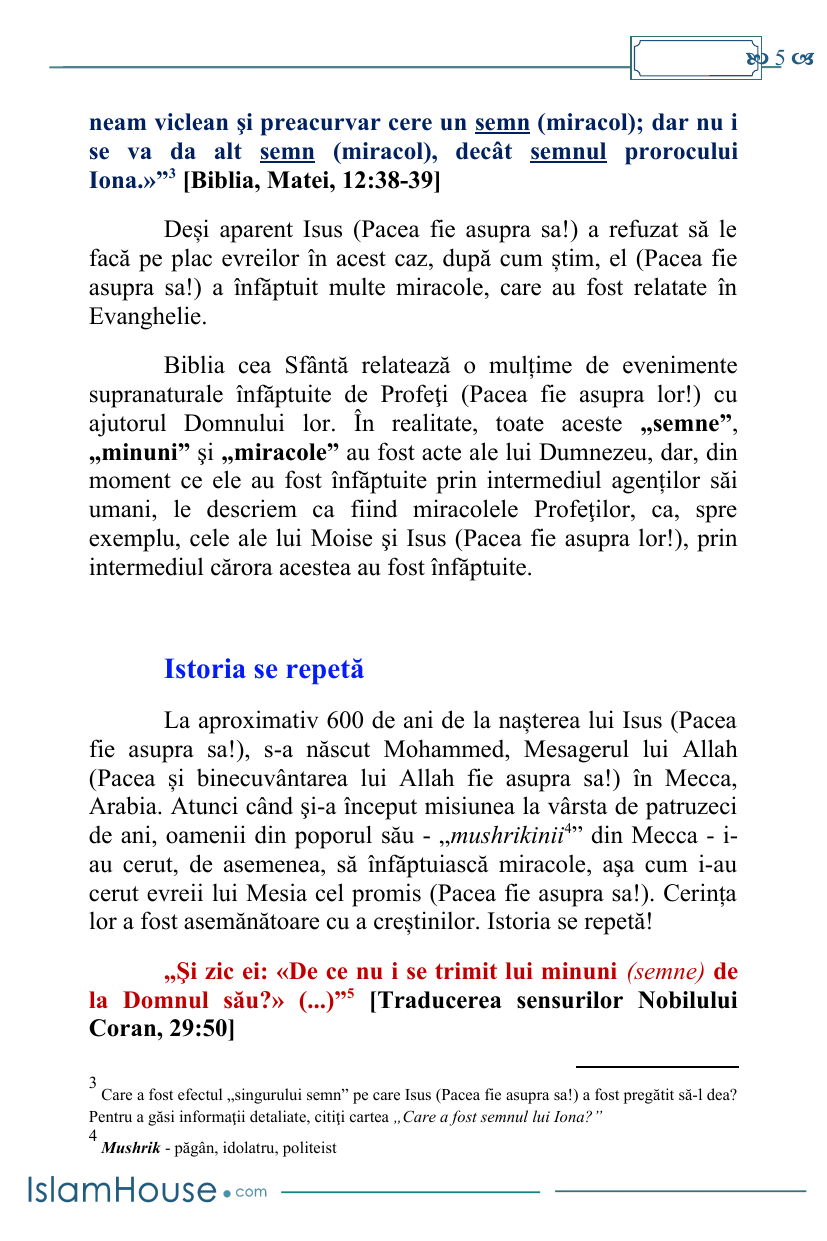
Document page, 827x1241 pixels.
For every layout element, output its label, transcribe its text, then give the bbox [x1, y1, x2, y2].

text Deși aparent Isus (Pacea fie asupra sa!) a refuzat să le facă pe plac evreilor în acest caz, după cum știm, el (Pacea fie asupra sa!) a înfăptuit multe miracole, care au fost relatate în Evanghelie. [89, 214, 738, 329]
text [89, 107, 738, 194]
text Istoria se repetă [89, 651, 738, 684]
picture [548, 1170, 807, 1208]
text „Şi zic ei: «De ce nu i se trimit lui minuni (semne) de la Domnul său?» (...)” [Traducerea sensurilor Nobilului Coran, 29:50] [89, 956, 738, 1042]
text Biblia cea Sfântă relatează o mulțime de evenimente supranaturale înfăptuite de Profeţi (Pacea fie asupra lor!) cu ajutorul Domnului lor. În realitate, toate aceste „semne”, „minuni” şi „miracole” au fost acte ale lui Dumnezeu, dar, din moment ce ele au fost înfăptuite prin intermediul agenților săi umani, le descriem ca fiind miracolele Profeţilor, ca, spre exemplu, cele ale lui Moise şi Isus (Pacea fie asupra lor!), prin intermediul cărora acestea au fost înfăptuite. [89, 350, 738, 580]
picture [20, 1171, 541, 1209]
text La aproximativ 600 de ani de la nașterea lui Isus (Pacea fie asupra sa!), s-a născut Mohammed, Mesagerul lui Allah (Pacea și binecuvântarea lui Allah fie asupra sa!) în Mecca, Arabia. Atunci când şi-a început misiunea la vârsta de patruzeci de ani, oamenii din poporul său - „mushrikinii” din Mecca - i-au cerut, de asemenea, să înfăptuiască miracole, aşa cum i-au cerut evreii lui Mesia cel promis (Pacea fie asupra sa!). Cerința lor a fost asemănătoare cu a creștinilor. Istoria se repetă! [89, 705, 738, 935]
